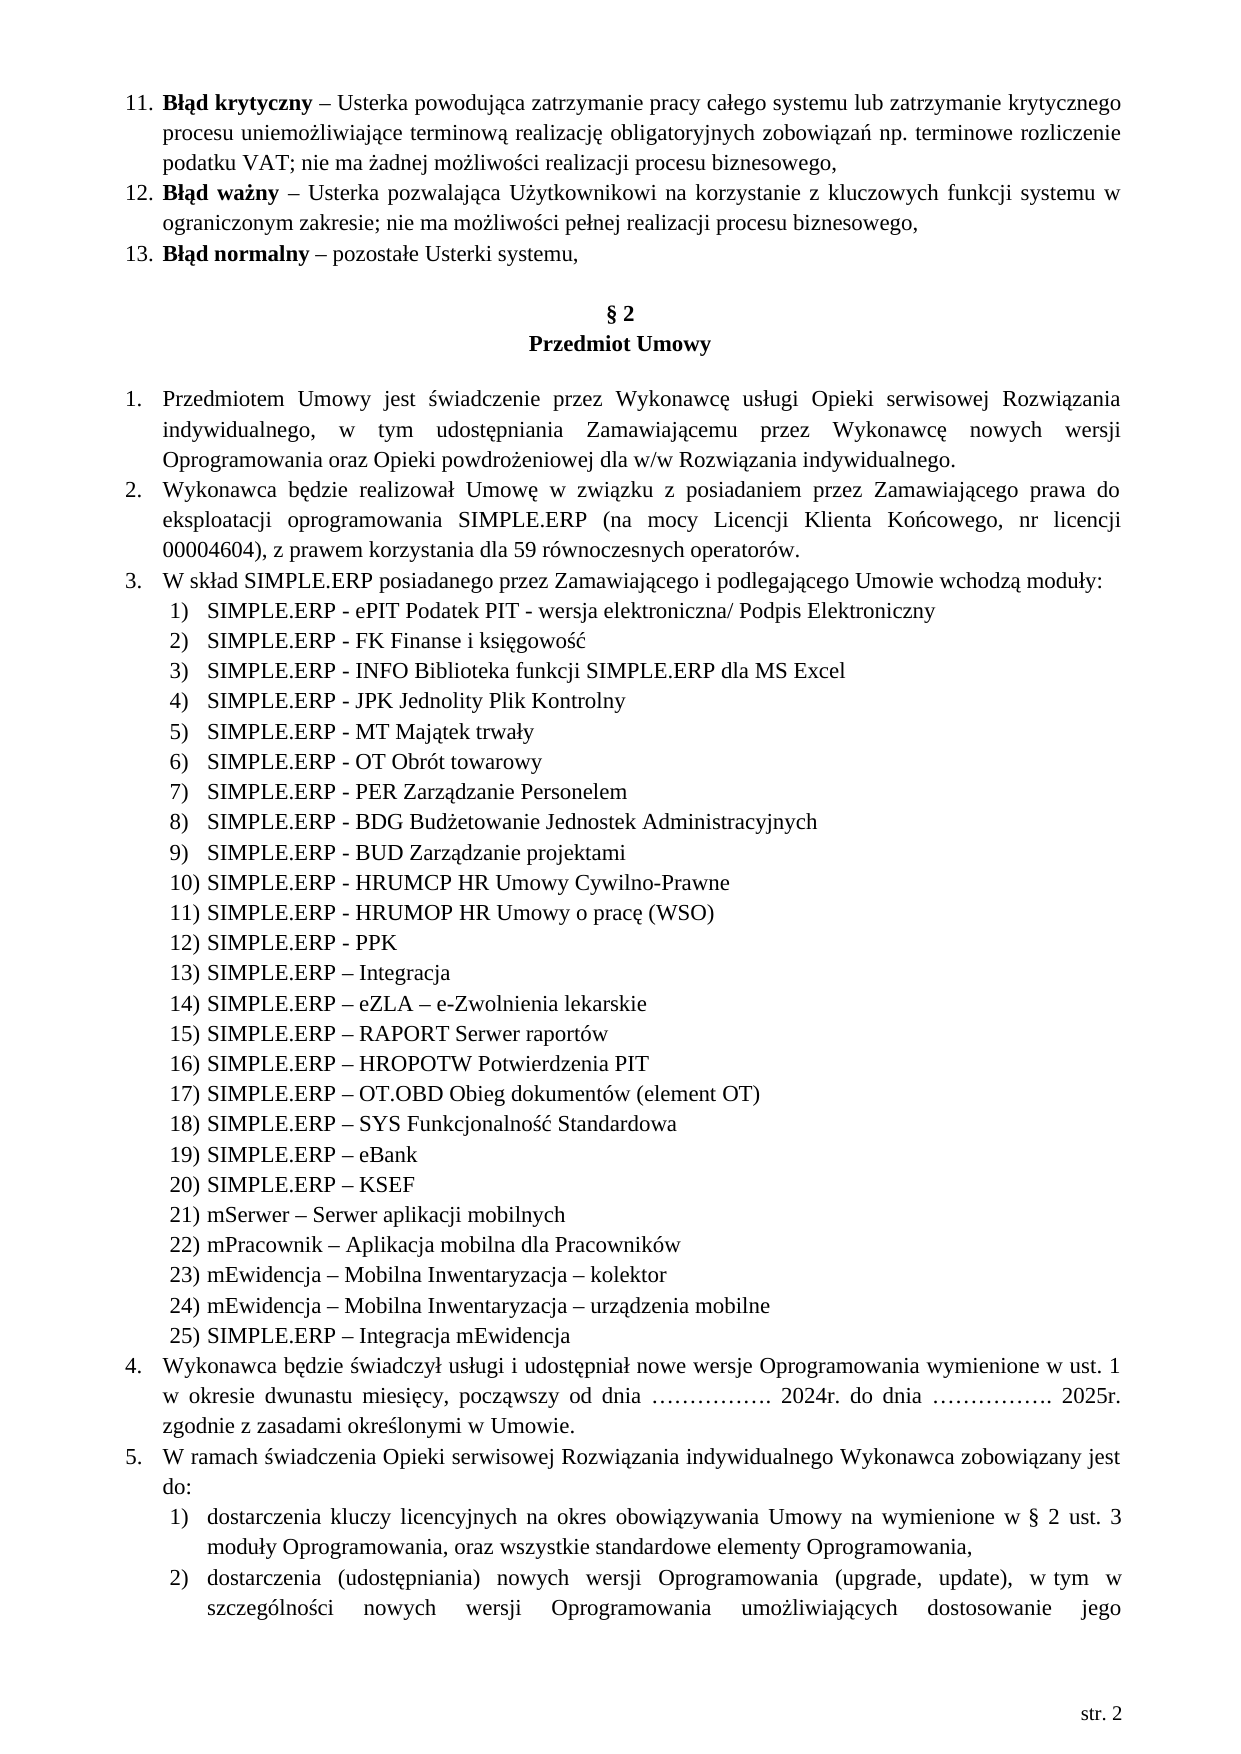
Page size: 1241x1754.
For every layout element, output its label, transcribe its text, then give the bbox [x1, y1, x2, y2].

list W skład SIMPLE.ERP posiadanego przez Zamawiającego i podlegającego Umowie wchodzą moduły: [125, 567, 1122, 593]
list SIMPLE.ERP - JPK Jednolity Plik Kontrolny [169, 688, 1122, 714]
list mEwidencja – Mobilna Inwentaryzacja – urządzenia mobilne [169, 1292, 1122, 1318]
list SIMPLE.ERP – RAPORT Serwer raportów [169, 1020, 1122, 1046]
list Wykonawca będzie świadczył usługi i udostępniał nowe wersje Oprogramowania wymienione w ust. 1 w okresie dwunastu miesięcy, począwszy od dnia ……………. 2024r. do dnia ……………. 2025r. zgodnie z zasadami określonymi w Umowie. [125, 1352, 1122, 1439]
list SIMPLE.ERP - HRUMCP HR Umowy Cywilno-Prawne [169, 869, 1122, 895]
list Błąd ważny – Usterka pozwalająca Użytkownikowi na korzystanie z kluczowych funkcji systemu w ograniczonym zakresie; nie ma możliwości pełnej realizacji procesu biznesowego, [125, 179, 1122, 236]
list SIMPLE.ERP - FK Finanse i księgowość [169, 627, 1122, 653]
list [169, 1564, 1122, 1620]
list Przedmiotem Umowy jest świadczenie przez Wykonawcę usługi Opieki serwisowej Rozwiązania indywidualnego, w tym udostępniania Zamawiającemu przez Wykonawcę nowych wersji Oprogramowania oraz Opieki powdrożeniowej dla w/w Rozwiązania indywidualnego. [125, 386, 1122, 472]
list SIMPLE.ERP - PER Zarządzanie Personelem [169, 778, 1122, 804]
list SIMPLE.ERP – HROPOTW Potwierdzenia PIT [169, 1050, 1122, 1076]
list SIMPLE.ERP – Integracja [169, 959, 1122, 986]
list mEwidencja – Mobilna Inwentaryzacja – kolektor [169, 1262, 1122, 1288]
list SIMPLE.ERP - ePIT Podatek PIT - wersja elektroniczna/ Podpis Elektroniczny [169, 597, 1122, 623]
list SIMPLE.ERP - PPK [169, 929, 1122, 956]
list SIMPLE.ERP – SYS Funkcjonalność Standardowa [169, 1111, 1122, 1137]
list SIMPLE.ERP – KSEF [169, 1171, 1122, 1197]
text 5. W ramach świadczenia Opieki serwisowej Rozwiązania indywidualnego Wykonawca zobowiązany jest do: [125, 1443, 1122, 1499]
subtitle § 2 Przedmiot Umowy [118, 300, 1122, 357]
list mSerwer – Serwer aplikacji mobilnych [169, 1201, 1122, 1227]
list SIMPLE.ERP - HRUMOP HR Umowy o pracę (WSO) [169, 899, 1122, 925]
list Wykonawca będzie realizował Umowę w związku z posiadaniem przez Zamawiającego prawa do eksploatacji oprogramowania SIMPLE.ERP (na mocy Licencji Klienta Końcowego, nr licencji 00004604), z prawem korzystania dla 59 równoczesnych operatorów. [125, 476, 1122, 563]
list dostarczenia kluczy licencyjnych na okres obowiązywania Umowy na wymienione w § 2 ust. 3 moduły Oprogramowania, oraz wszystkie standardowe elementy Oprogramowania, [169, 1503, 1122, 1560]
list SIMPLE.ERP - INFO Biblioteka funkcji SIMPLE.ERP dla MS Excel [169, 657, 1122, 684]
list SIMPLE.ERP - BDG Budżetowanie Jednostek Administracyjnych [169, 808, 1122, 835]
list SIMPLE.ERP – Integracja mEwidencja [169, 1322, 1122, 1348]
list SIMPLE.ERP – OT.OBD Obieg dokumentów (element OT) [169, 1080, 1122, 1107]
list Błąd normalny – pozostałe Usterki systemu, [125, 240, 1122, 266]
list SIMPLE.ERP – eZLA – e-Zwolnienia lekarskie [169, 990, 1122, 1016]
list mPracownik – Aplikacja mobilna dla Pracowników [169, 1231, 1122, 1258]
list Błąd krytyczny – Usterka powodująca zatrzymanie pracy całego systemu lub zatrzymanie krytycznego procesu uniemożliwiające terminową realizację obligatoryjnych zobowiązań np. terminowe rozliczenie podatku VAT; nie ma żadnej możliwości realizacji procesu biznesowego, [125, 89, 1122, 175]
list SIMPLE.ERP – eBank [169, 1141, 1122, 1167]
list SIMPLE.ERP - MT Majątek trwały [169, 718, 1122, 744]
list SIMPLE.ERP - BUD Zarządzanie projektami [169, 839, 1122, 865]
list SIMPLE.ERP - OT Obrót towarowy [169, 748, 1122, 774]
